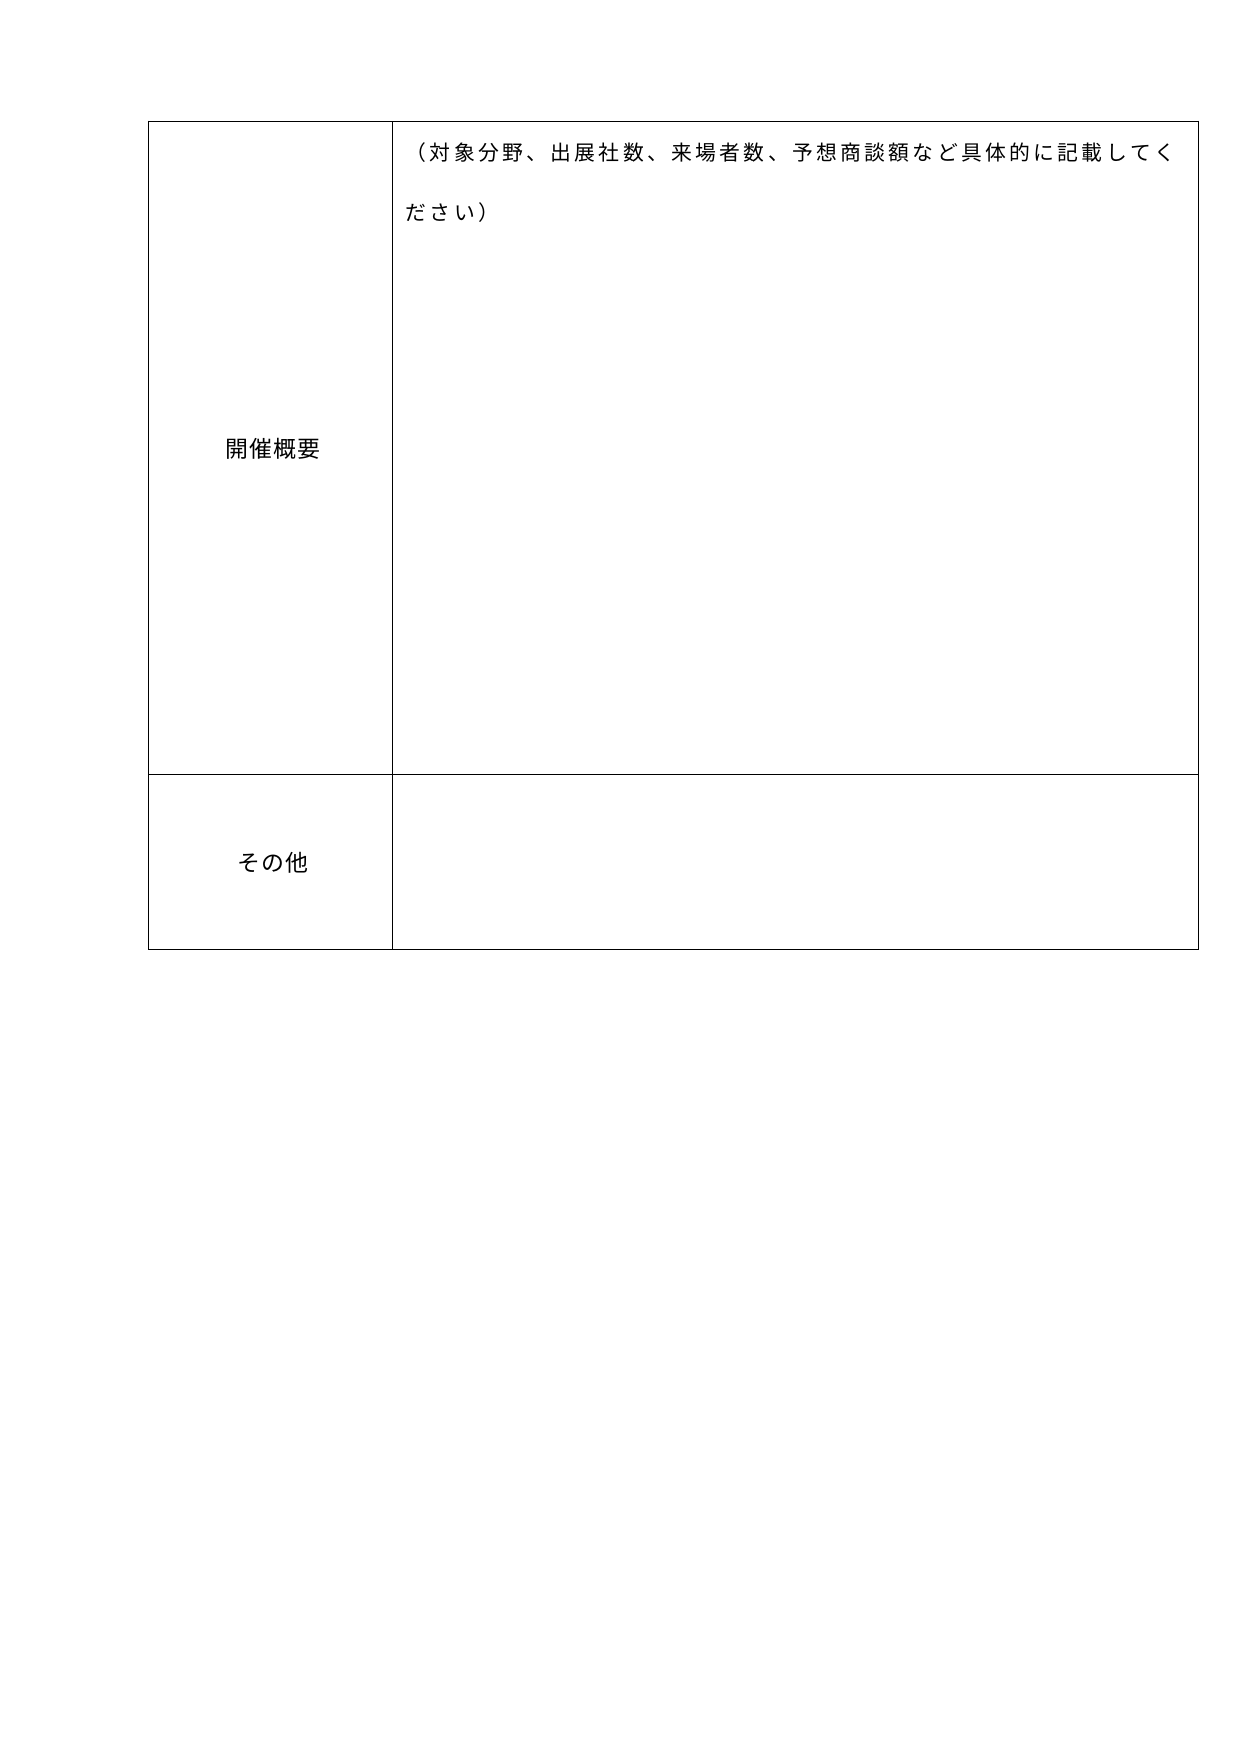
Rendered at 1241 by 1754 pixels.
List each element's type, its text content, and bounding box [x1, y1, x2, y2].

table_cell [393, 775, 1198, 949]
table_cell その他 [149, 775, 392, 949]
table_cell 開催概要 [149, 122, 392, 773]
table_cell （対象分野、出展社数、来場者数、予想商談額など具体的に記載してください） [393, 122, 1198, 773]
